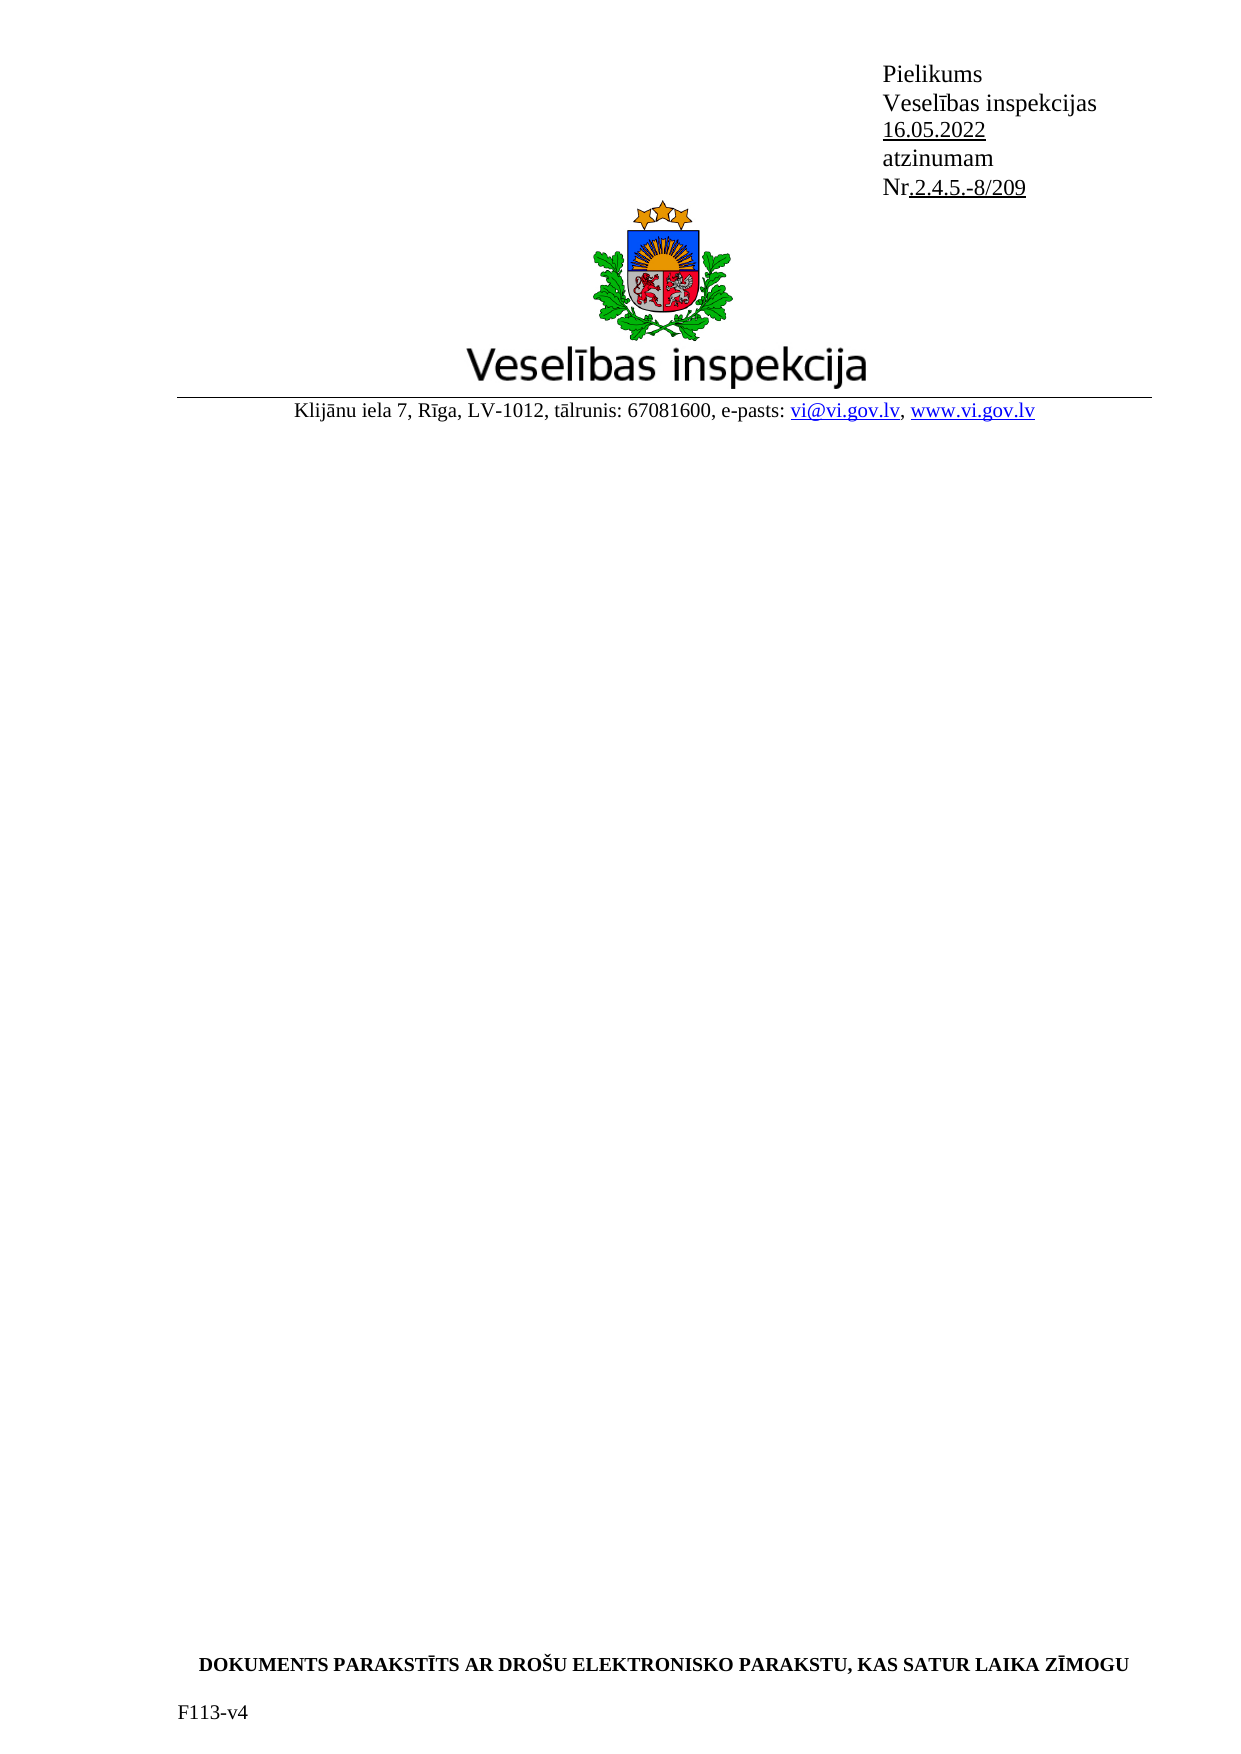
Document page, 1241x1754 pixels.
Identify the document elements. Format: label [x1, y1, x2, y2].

picture [446, 200, 883, 395]
